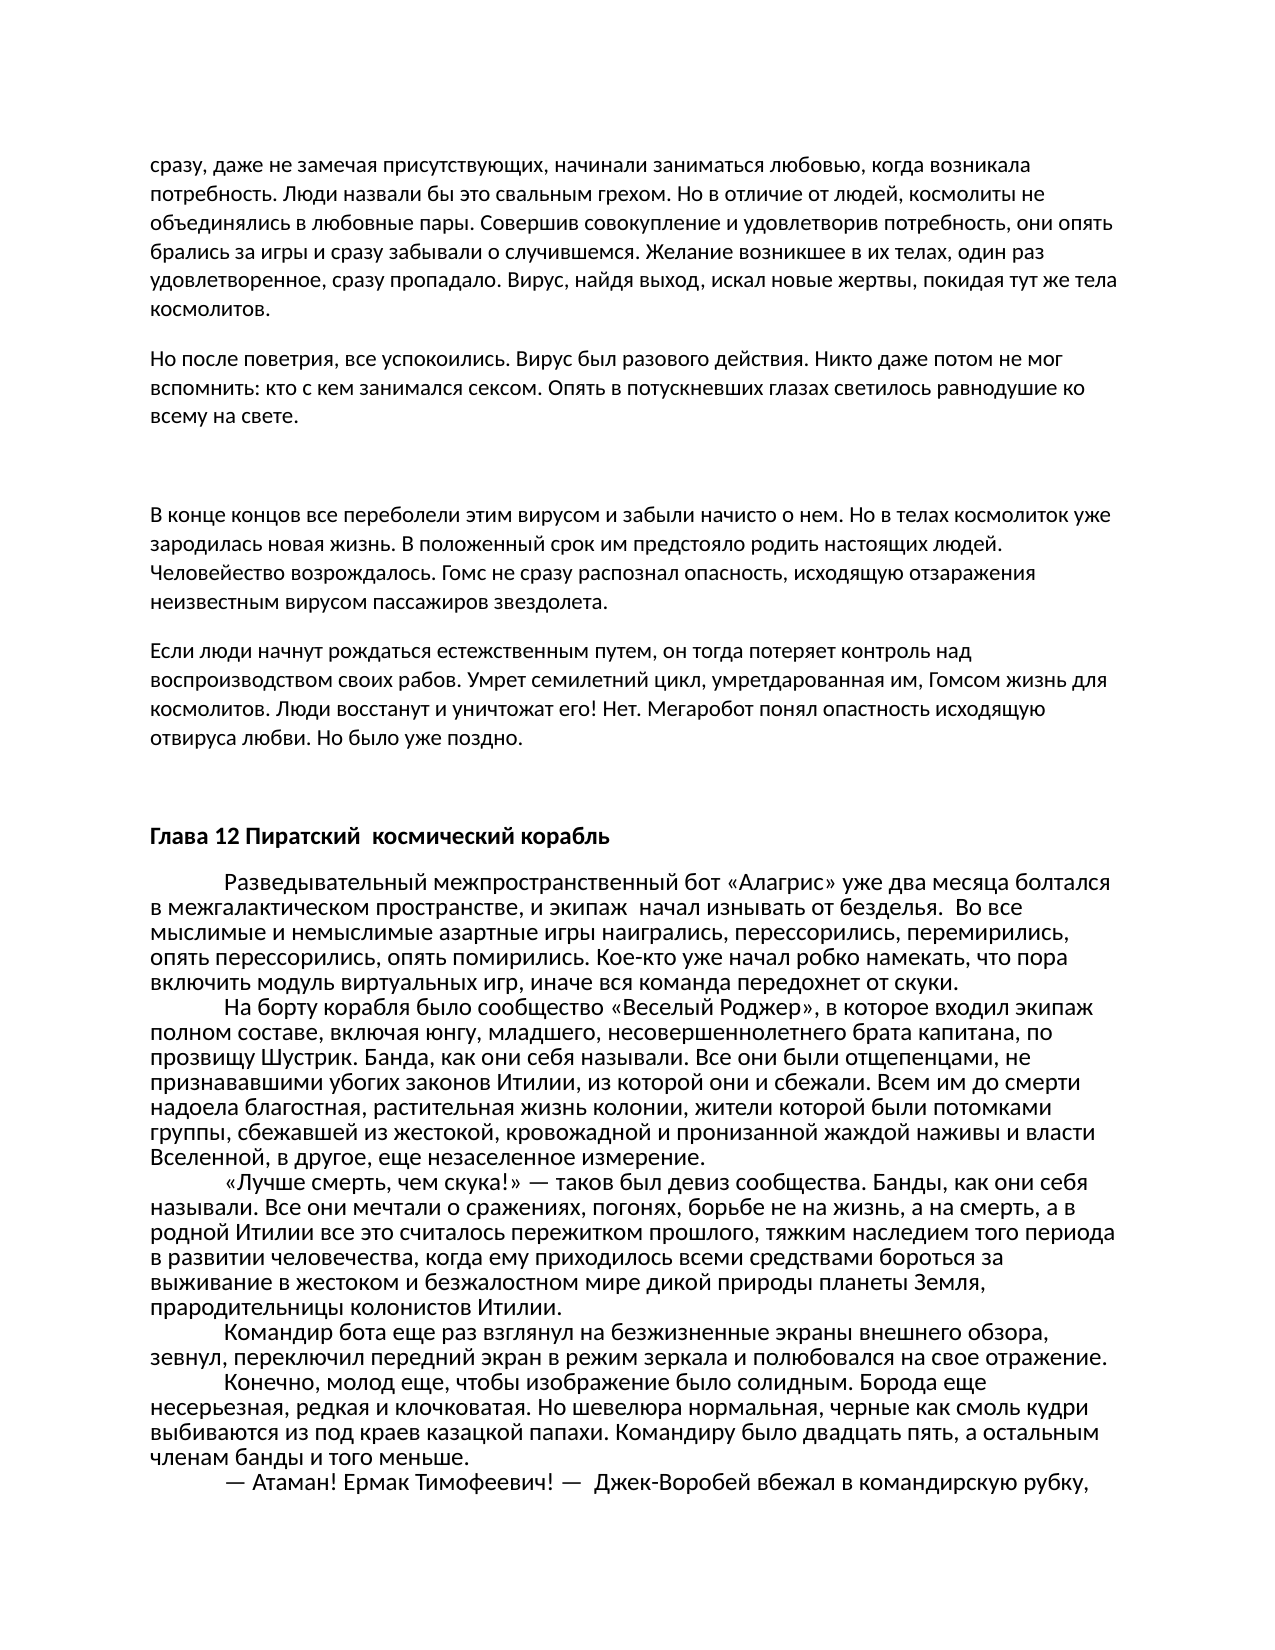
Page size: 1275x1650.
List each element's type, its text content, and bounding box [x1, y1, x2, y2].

text «Лучше смерть, чем скука!» — таков был девиз сообщества. Банды, как они себя называли. Все они мечтали о сражениях, погонях, борьбе не на жизнь, а на смерть, а в родной Итилии все это считалось пережитком прошлого, тяжким наследием того периода в развитии человечества, когда ему приходилось всеми средствами бороться за выживание в жестоком и безжалостном мире дикой природы планеты Земля, прародительницы колонистов Итилии. [150, 1171, 1125, 1321]
text Разведывательный межпространственный бот «Алагрис» уже два месяца болтался в межгалактическом пространстве, и экипаж начал изнывать от безделья. Во все мыслимые и немыслимые азартные игры наигрались, перессорились, перемирились, опять перессорились, опять помирились. Кое-кто уже начал робко намекать, что пора включить модуль виртуальных игр, иначе вся команда передохнет от скуки. [150, 871, 1125, 996]
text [150, 150, 1125, 322]
text Если люди начнут рождаться естежственным путем, он тогда потеряет контроль над воспроизводством своих рабов. Умрет семилетний цикл, умретдарованная им, Гомсом жизнь для космолитов. Люди восстанут и уничтожат его! Нет. Мегаробот понял опастность исходящую отвируса любви. Но было уже поздно. [150, 636, 1125, 751]
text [150, 1471, 1125, 1496]
text Глава 12 Пиратский космический корабль [150, 821, 1125, 850]
text Командир бота еще раз взглянул на безжизненные экраны внешнего обзора, зевнул, переключил передний экран в режим зеркала и полюбовался на свое отражение. [150, 1321, 1125, 1371]
text На борту корабля было сообщество «Веселый Роджер», в которое входил экипаж полном составе, включая юнгу, младшего, несовершеннолетнего брата капитана, по прозвищу Шустрик. Банда, как они себя называли. Все они были отщепенцами, не признававшими убогих законов Итилии, из которой они и сбежали. Всем им до смерти надоела благостная, растительная жизнь колонии, жители которой были потомками группы, сбежавшей из жестокой, кровожадной и пронизанной жаждой наживы и власти Вселенной, в другое, еще незаселенное измерение. [150, 996, 1125, 1171]
text В конце концов все переболели этим вирусом и забыли начисто о нем. Но в телах космолиток уже зародилась новая жизнь. В положенный срок им предстояло родить настоящих людей. Человейество возрождалось. Гомс не сразу распознал опасность, исходящую отзаражения неизвестным вирусом пассажиров звездолета. [150, 500, 1125, 615]
text Конечно, молод еще, чтобы изображение было солидным. Борода еще несерьезная, редкая и клочковатая. Но шевелюра нормальная, черные как смоль кудри выбиваются из под краев казацкой папахи. Командиру было двадцать пять, а остальным членам банды и того меньше. [150, 1371, 1125, 1471]
text Но после поветрия, все успокоились. Вирус был разового действия. Никто даже потом не мог вспомнить: кто с кем занимался сексом. Опять в потускневших глазах светилось равнодушие ко всему на свете. [150, 343, 1125, 429]
